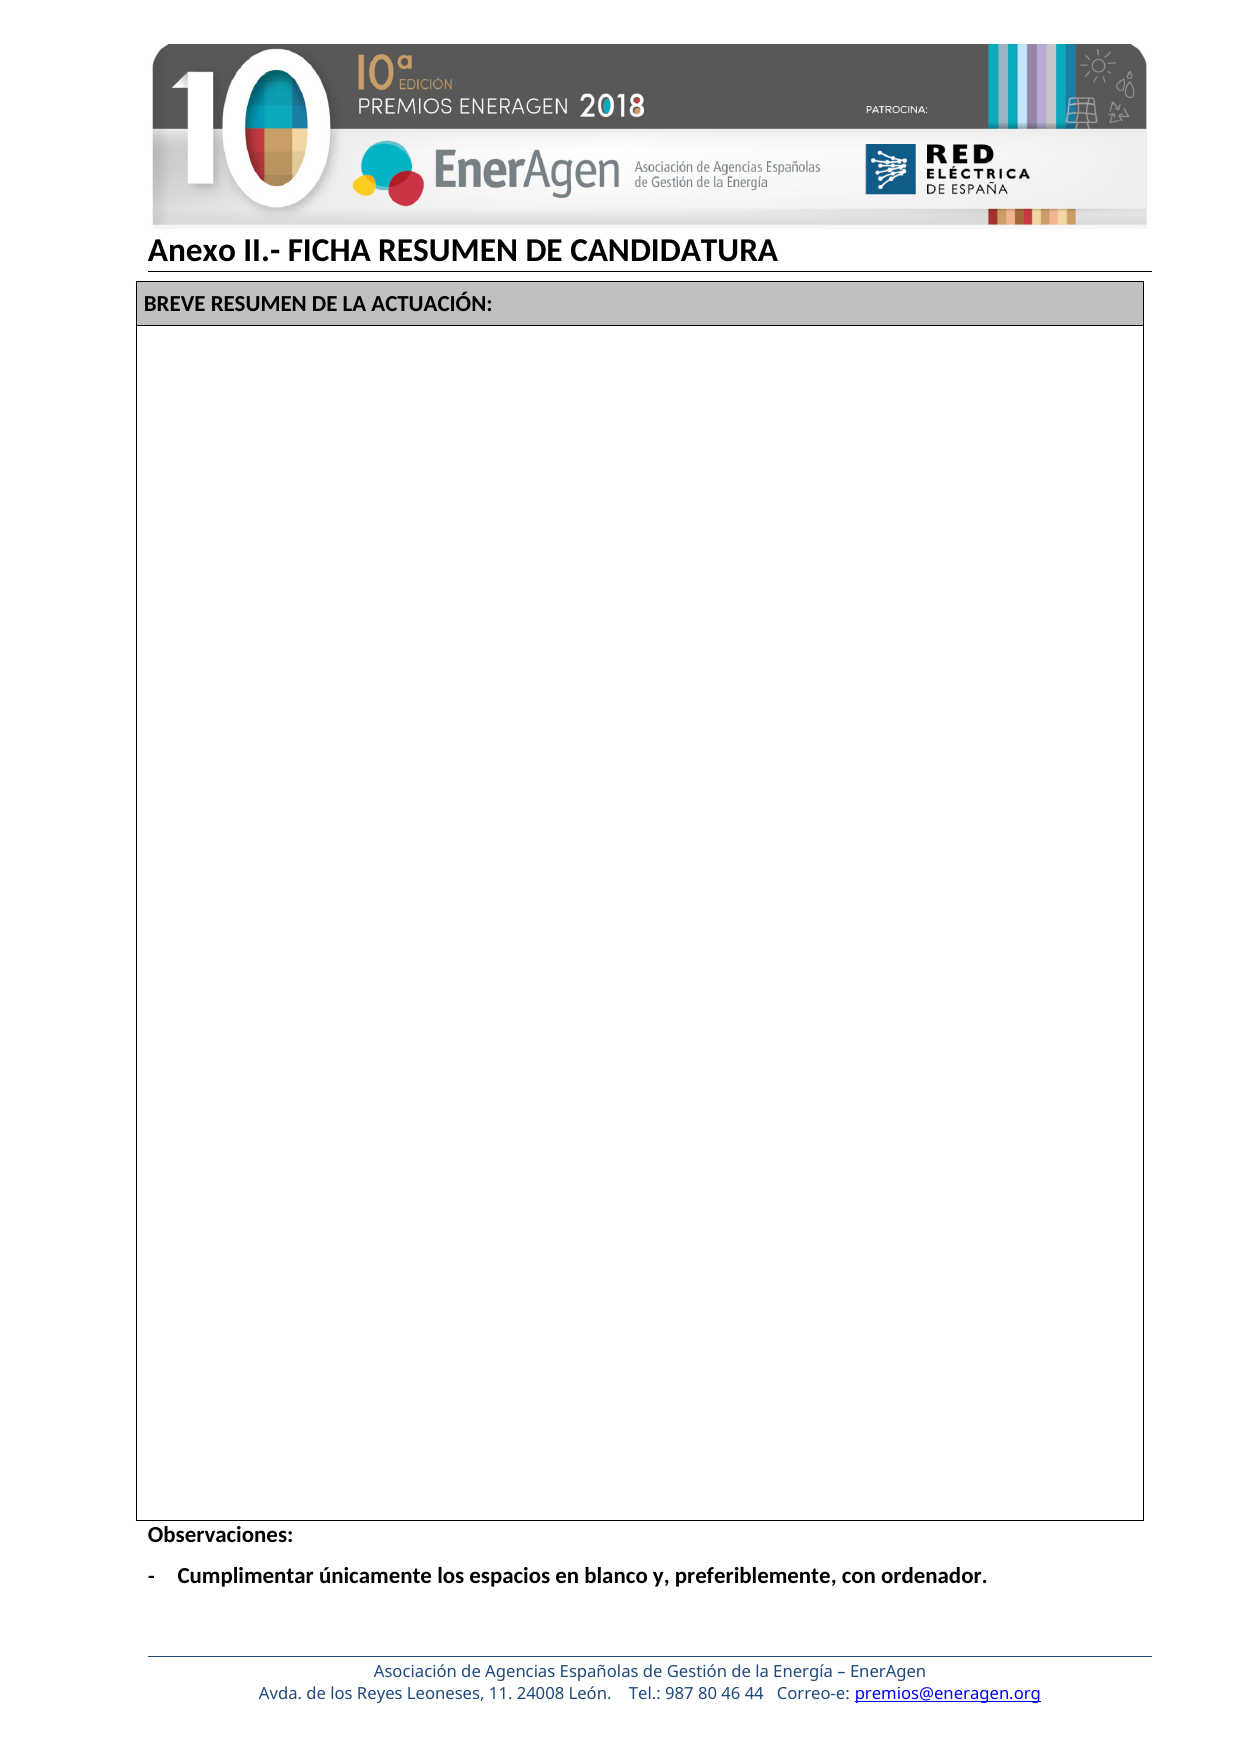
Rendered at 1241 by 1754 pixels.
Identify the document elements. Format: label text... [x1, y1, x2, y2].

text Observaciones: [148, 1521, 1152, 1549]
table_header BREVE RESUMEN DE LA ACTUACIÓN: [137, 282, 1143, 325]
picture [147, 44, 1152, 229]
list Cumplimentar únicamente los espacios en blanco y, preferiblemente, con ordenador. [148, 1561, 1152, 1589]
table_cell [137, 326, 1143, 1519]
